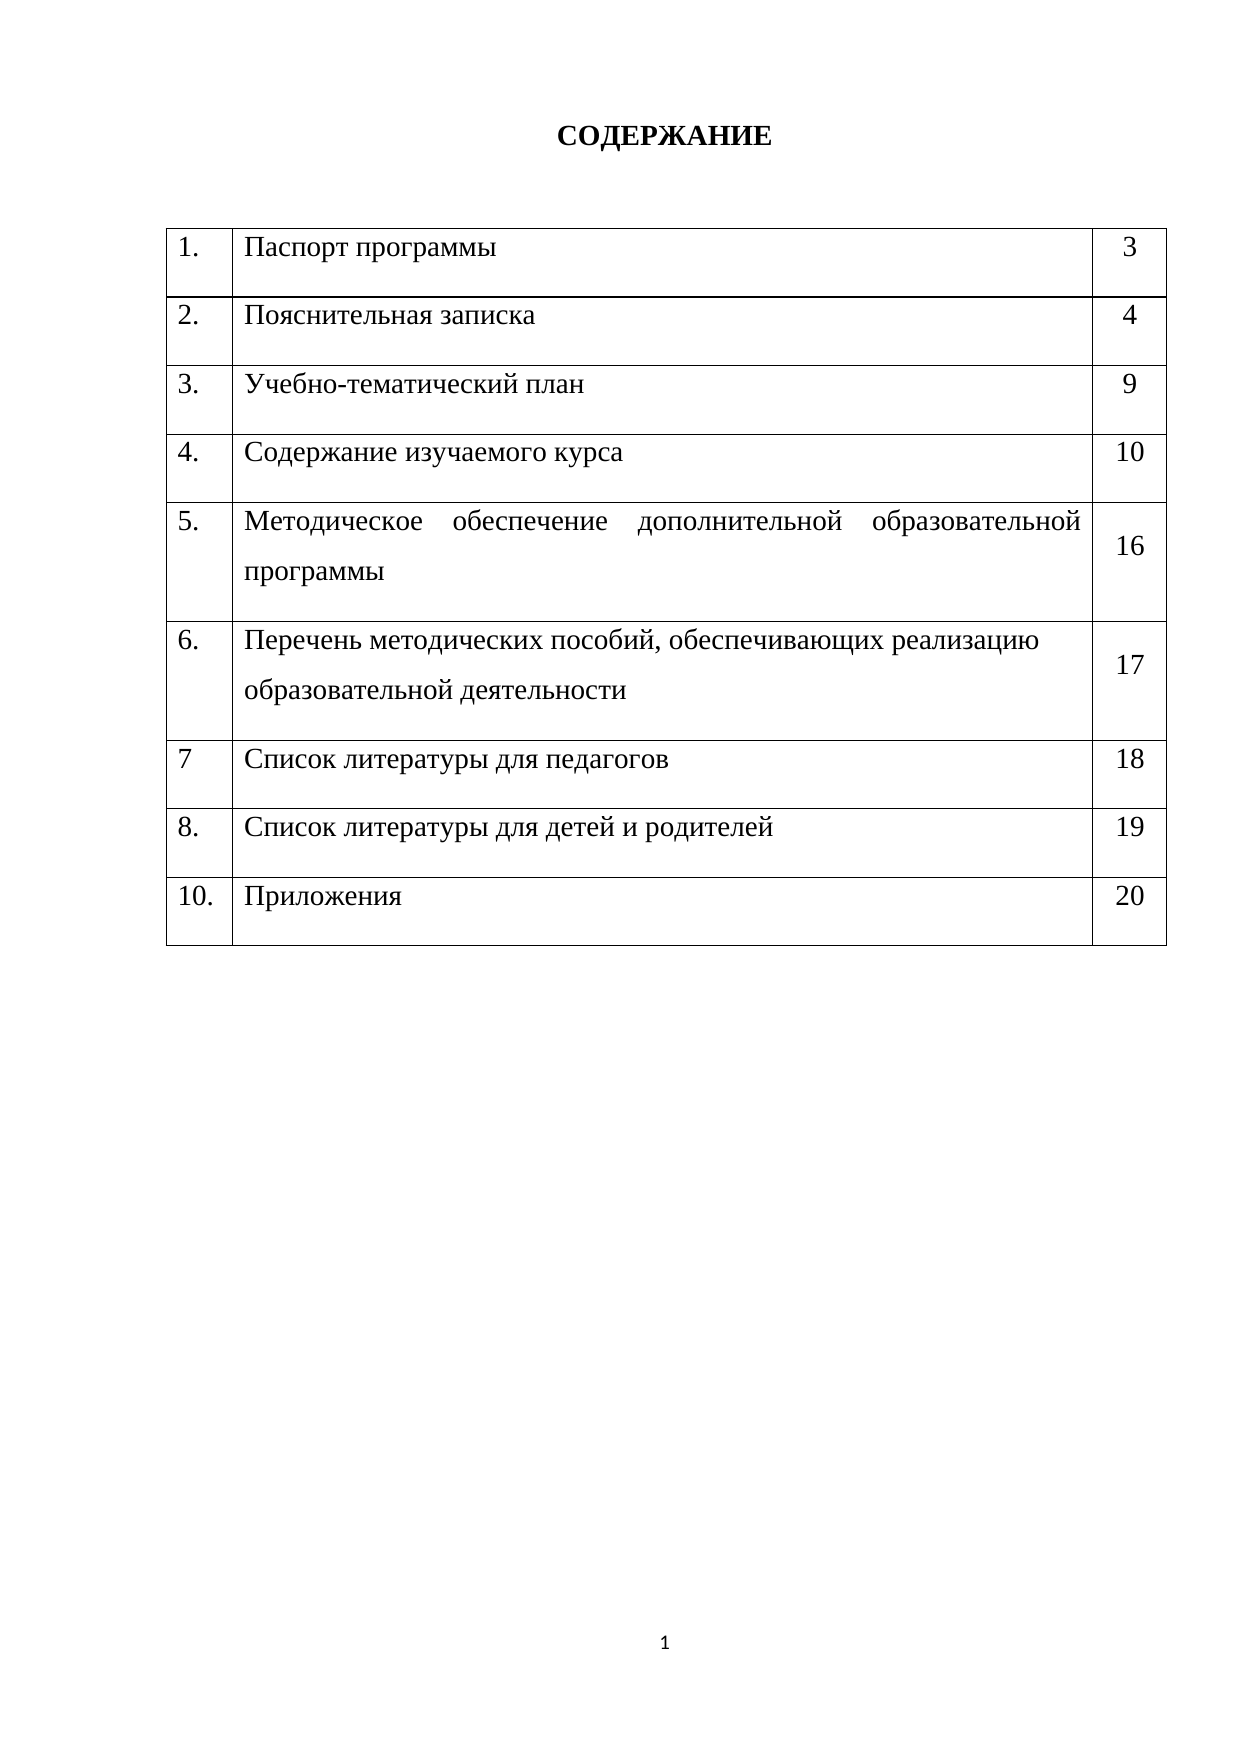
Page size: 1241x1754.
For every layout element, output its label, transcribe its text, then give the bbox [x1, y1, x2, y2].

table_cell 16 [1093, 503, 1166, 621]
table_cell Список литературы для детей и родителей [233, 809, 1092, 877]
table_cell Перечень методических пособий, обеспечивающих реализацию образовательной деятельности [233, 622, 1092, 740]
table_cell 7 [167, 741, 232, 808]
table_cell 8. [167, 809, 232, 877]
table_cell 10. [167, 878, 232, 945]
table_header 1. [167, 229, 232, 296]
table_header Паспорт программы [233, 229, 1092, 296]
table_cell Содержание изучаемого курса [233, 435, 1092, 502]
table_cell 3. [167, 366, 232, 433]
table_cell 4. [167, 435, 232, 502]
table_cell 5. [167, 503, 232, 621]
table_header 3 [1093, 229, 1166, 296]
table_cell 4 [1093, 298, 1166, 365]
text СОДЕРЖАНИЕ [177, 118, 1152, 152]
table_cell 19 [1093, 809, 1166, 877]
table_cell 6. [167, 622, 232, 740]
table_cell Учебно-тематический план [233, 366, 1092, 433]
table_cell 17 [1093, 622, 1166, 740]
table_cell 20 [1093, 878, 1166, 945]
table_cell 18 [1093, 741, 1166, 808]
table_cell 9 [1093, 366, 1166, 433]
table_cell Приложения [233, 878, 1092, 945]
table_cell Методическое обеспечение дополнительной образовательной программы [233, 503, 1092, 621]
table_cell 10 [1093, 435, 1166, 502]
table_cell 2. [167, 298, 232, 365]
table_cell Список литературы для педагогов [233, 741, 1092, 808]
table_cell Пояснительная записка [233, 298, 1092, 365]
